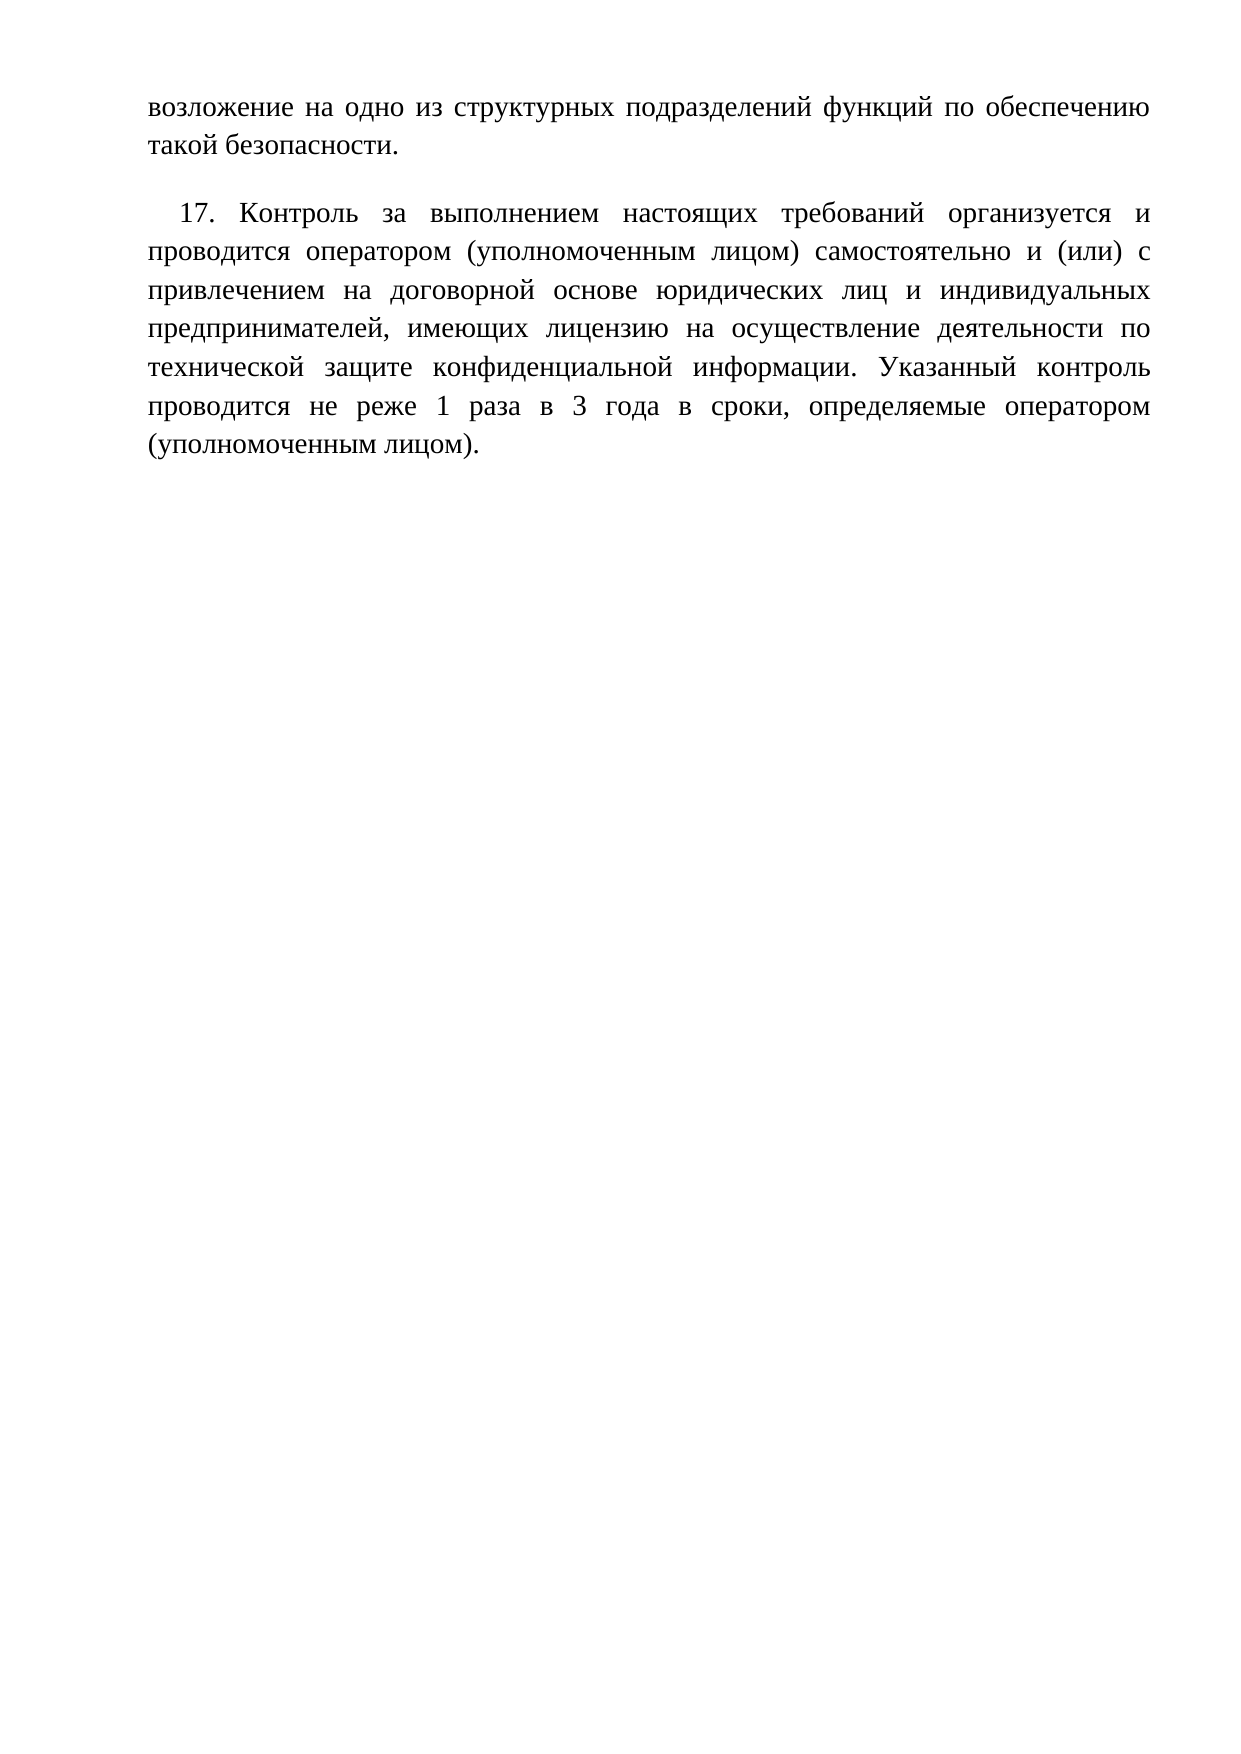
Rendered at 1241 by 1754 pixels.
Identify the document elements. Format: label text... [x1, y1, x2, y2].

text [148, 89, 1152, 161]
text 17. Контроль за выполнением настоящих требований организуется и проводится оператором (уполномоченным лицом) самостоятельно и (или) с привлечением на договорной основе юридических лиц и индивидуальных предпринимателей, имеющих лицензию на осуществление деятельности по технической защите конфиденциальной информации. Указанный контроль проводится не реже 1 раза в 3 года в сроки, определяемые оператором (уполномоченным лицом). [148, 195, 1152, 460]
